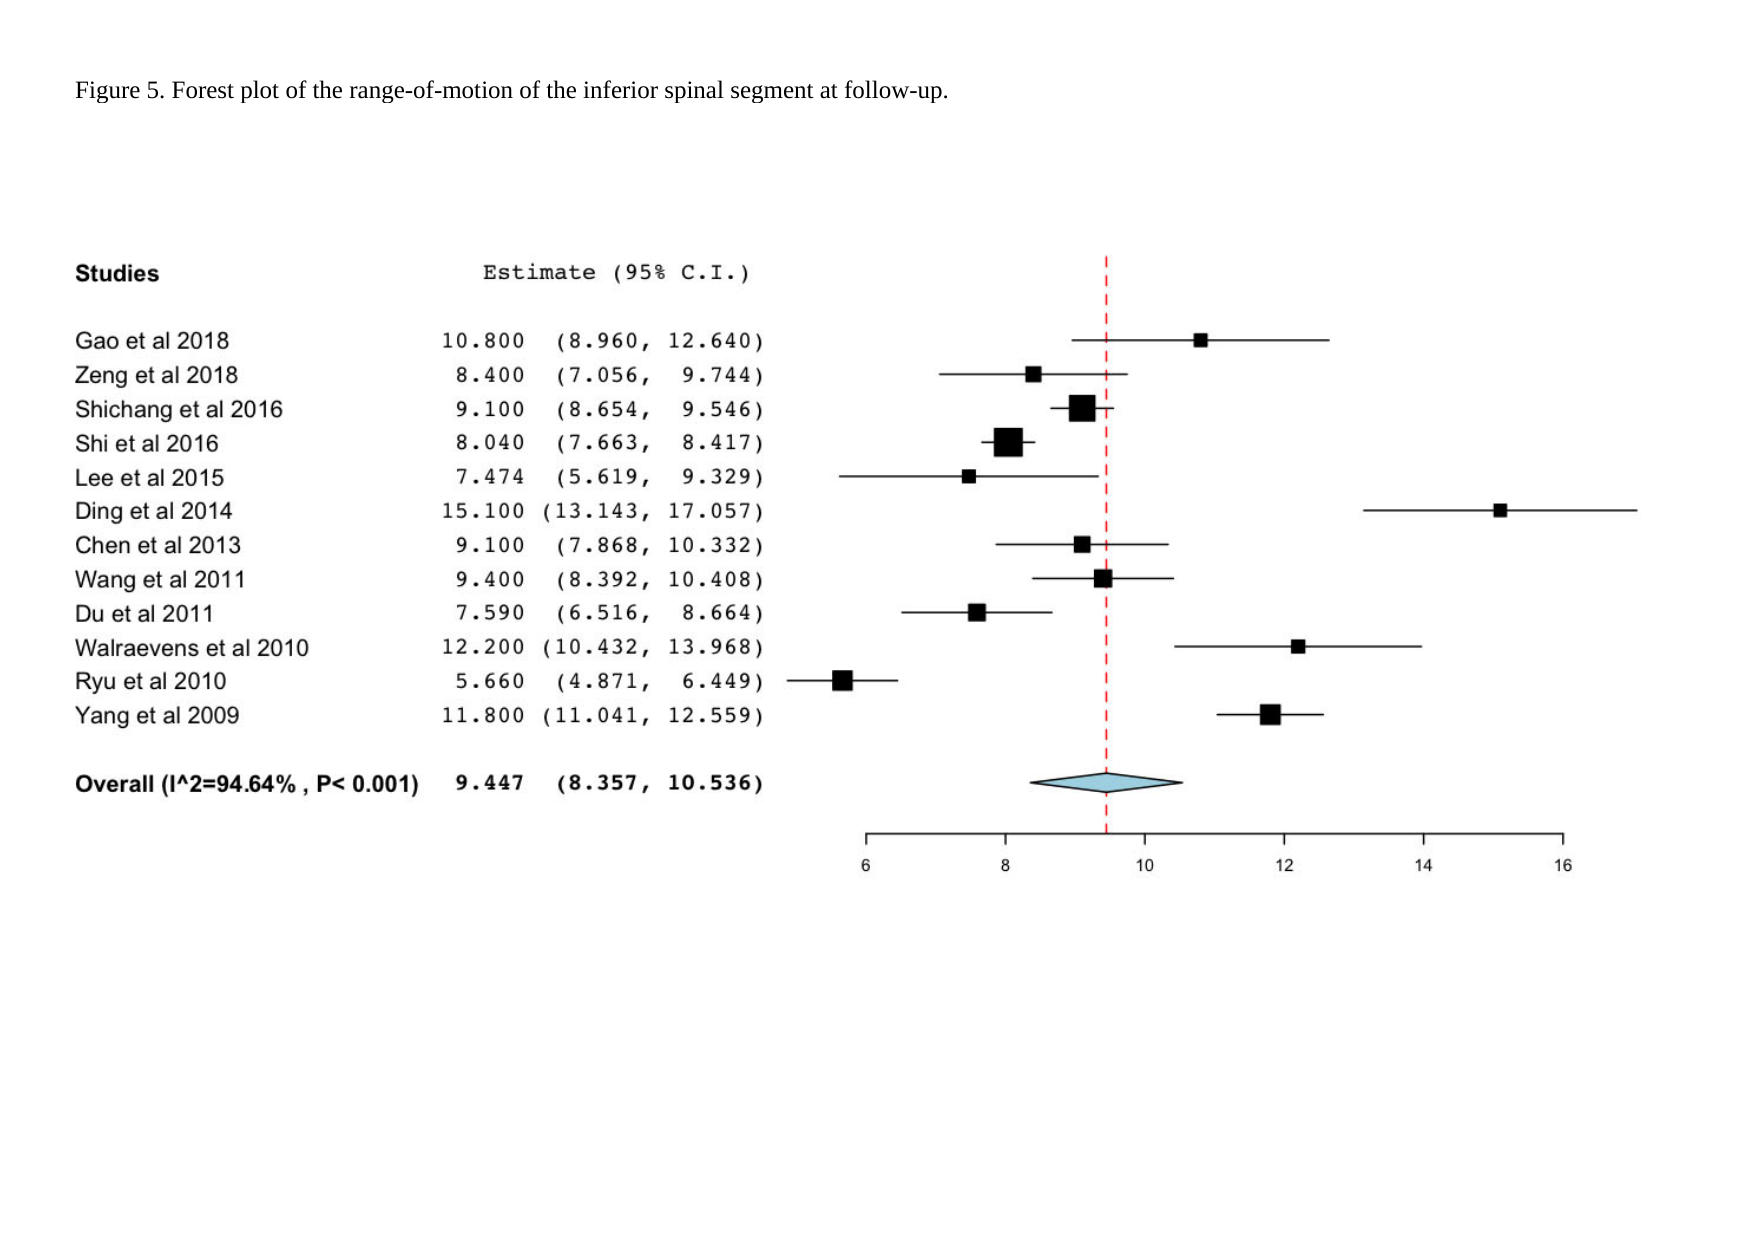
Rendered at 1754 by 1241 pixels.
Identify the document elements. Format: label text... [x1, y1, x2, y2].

text Figure 5. Forest plot of the range-of-motion of the inferior spinal segment at follow-up. [75, 75, 1679, 103]
picture [75, 103, 1679, 987]
